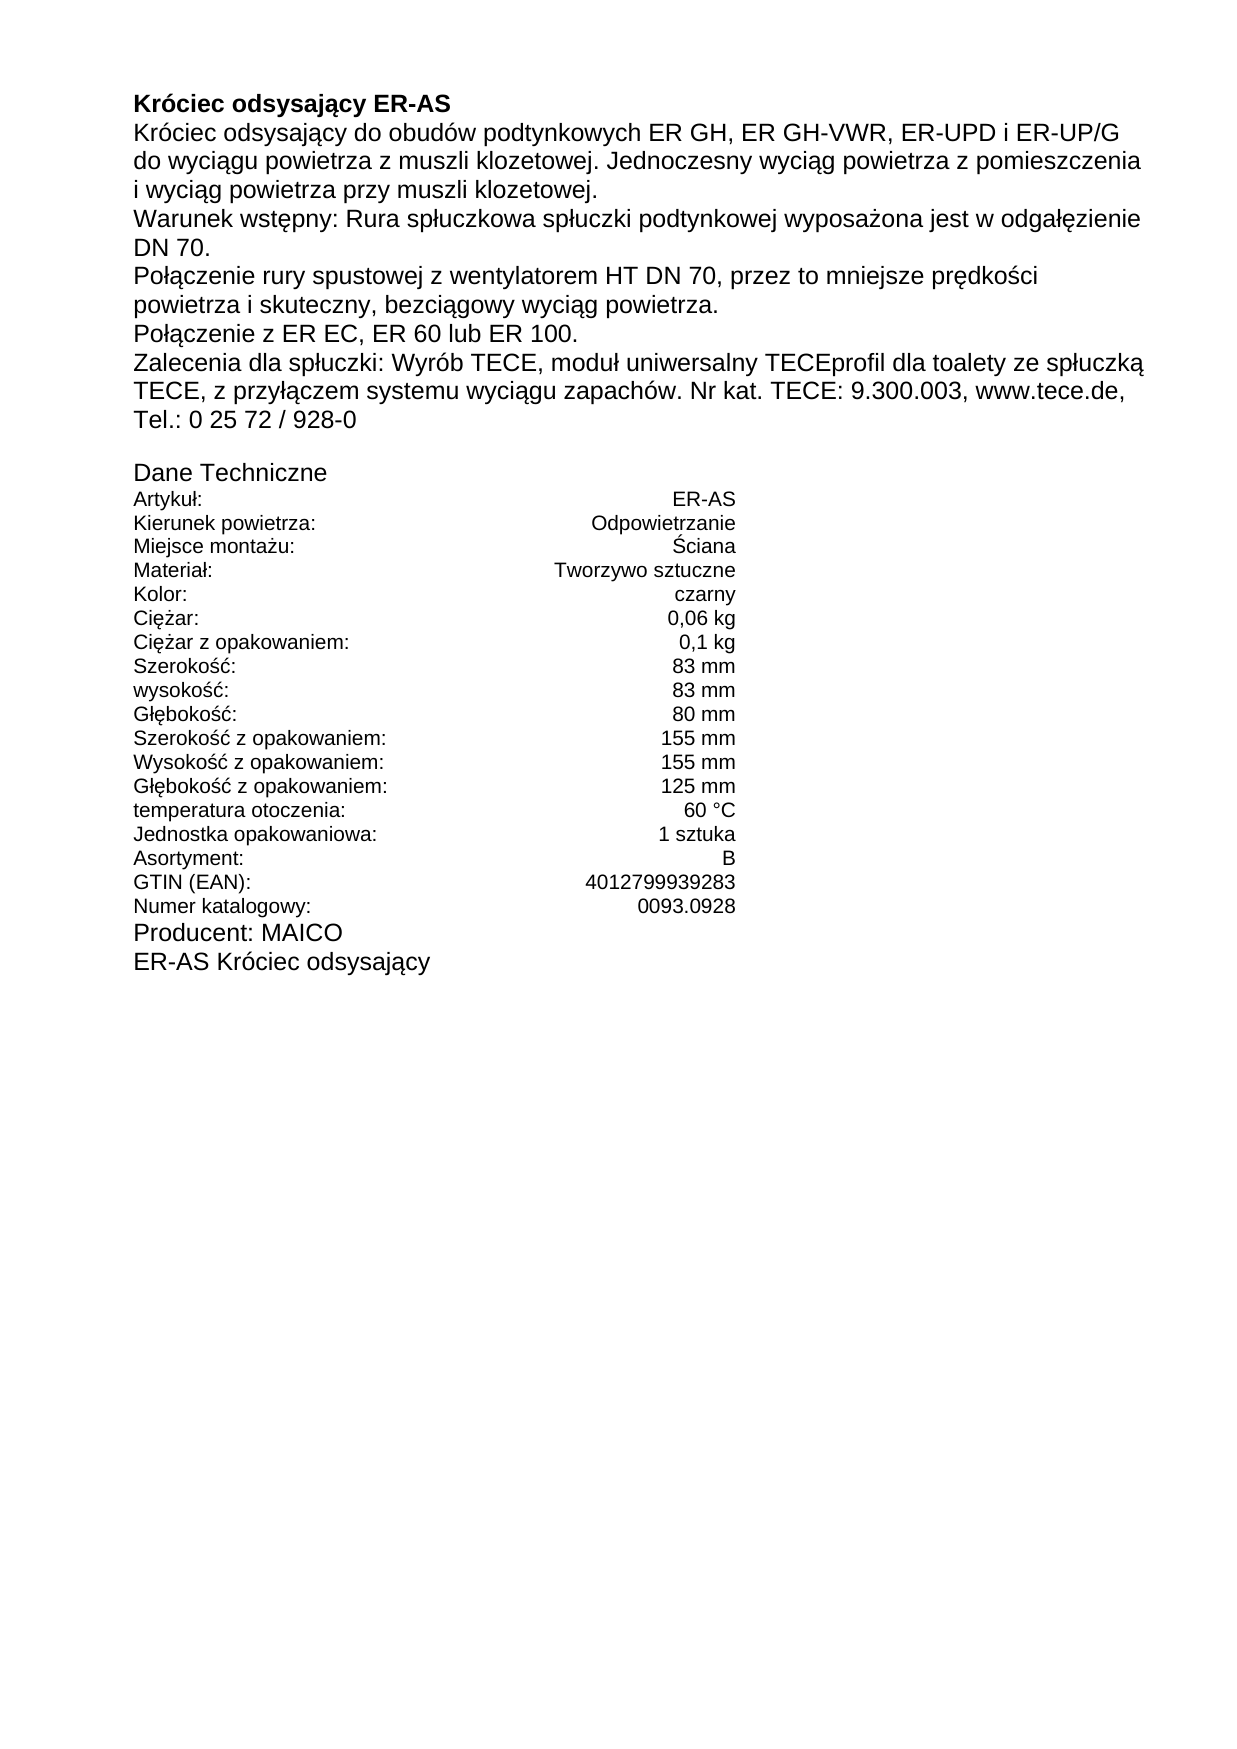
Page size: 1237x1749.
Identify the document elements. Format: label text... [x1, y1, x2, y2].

table_cell Miejsce montażu: [122, 534, 434, 558]
text Warunek wstępny: Rura spłuczkowa spłuczki podtynkowej wyposażona jest w odgałęzienie DN 70. [133, 204, 1148, 261]
text Połączenie rury spustowej z wentylatorem HT DN 70, przez to mniejsze prędkości powietrza i skuteczny, bezciągowy wyciąg powietrza. [133, 261, 1148, 319]
table_cell 155 mm [434, 750, 747, 774]
table_cell 60 °C [434, 798, 747, 822]
table_cell Ciężar: [122, 606, 434, 630]
table_cell Odpowietrzanie [434, 510, 747, 534]
table_header ER-AS [434, 486, 747, 510]
table_cell 0,06 kg [434, 606, 747, 630]
text Króciec odsysający do obudów podtynkowych ER GH, ER GH-VWR, ER-UPD i ER-UP/G do wyciągu powietrza z muszli klozetowej. Jednoczesny wyciąg powietrza z pomieszczenia i wyciąg powietrza przy muszli klozetowej. [133, 117, 1148, 204]
text Połączenie z ER EC, ER 60 lub ER 100. [133, 319, 1148, 347]
table_cell Materiał: [122, 558, 434, 582]
table_cell 125 mm [434, 774, 747, 798]
table_cell Szerokość z opakowaniem: [122, 726, 434, 750]
table_cell Asortyment: [122, 846, 434, 870]
table_cell Ciężar z opakowaniem: [122, 630, 434, 654]
text Producent: MAICO [133, 918, 1148, 946]
table_cell temperatura otoczenia: [122, 798, 434, 822]
table_cell wysokość: [122, 678, 434, 702]
text ER-AS Króciec odsysający [133, 946, 1148, 975]
table_cell 0093.0928 [434, 894, 747, 918]
table_cell Kolor: [122, 582, 434, 606]
text Zalecenia dla spłuczki: Wyrób TECE, moduł uniwersalny TECEprofil dla toalety ze spłuczką TECE, z przyłączem systemu wyciągu zapachów. Nr kat. TECE: 9.300.003, www.tece.de, Tel.: 0 25 72 / 928-0 [133, 347, 1148, 434]
table_cell Tworzywo sztuczne [434, 558, 747, 582]
table_cell 0,1 kg [434, 630, 747, 654]
table_cell Głębokość: [122, 702, 434, 726]
table_cell Szerokość: [122, 654, 434, 678]
table_header Artykuł: [122, 486, 434, 510]
table_cell Ściana [434, 534, 747, 558]
table_cell 155 mm [434, 726, 747, 750]
text Dane Techniczne [133, 458, 1148, 486]
table_cell Kierunek powietrza: [122, 510, 434, 534]
table_cell Wysokość z opakowaniem: [122, 750, 434, 774]
table_cell 4012799939283 [434, 870, 747, 894]
table_cell czarny [434, 582, 747, 606]
table_cell 80 mm [434, 702, 747, 726]
table_cell 1 sztuka [434, 822, 747, 846]
table_cell 83 mm [434, 654, 747, 678]
table_cell Jednostka opakowaniowa: [122, 822, 434, 846]
table_cell B [434, 846, 747, 870]
text Króciec odsysający ER-AS [133, 89, 1148, 117]
table_cell Numer katalogowy: [122, 894, 434, 918]
table_cell GTIN (EAN): [122, 870, 434, 894]
table_cell 83 mm [434, 678, 747, 702]
table_cell Głębokość z opakowaniem: [122, 774, 434, 798]
